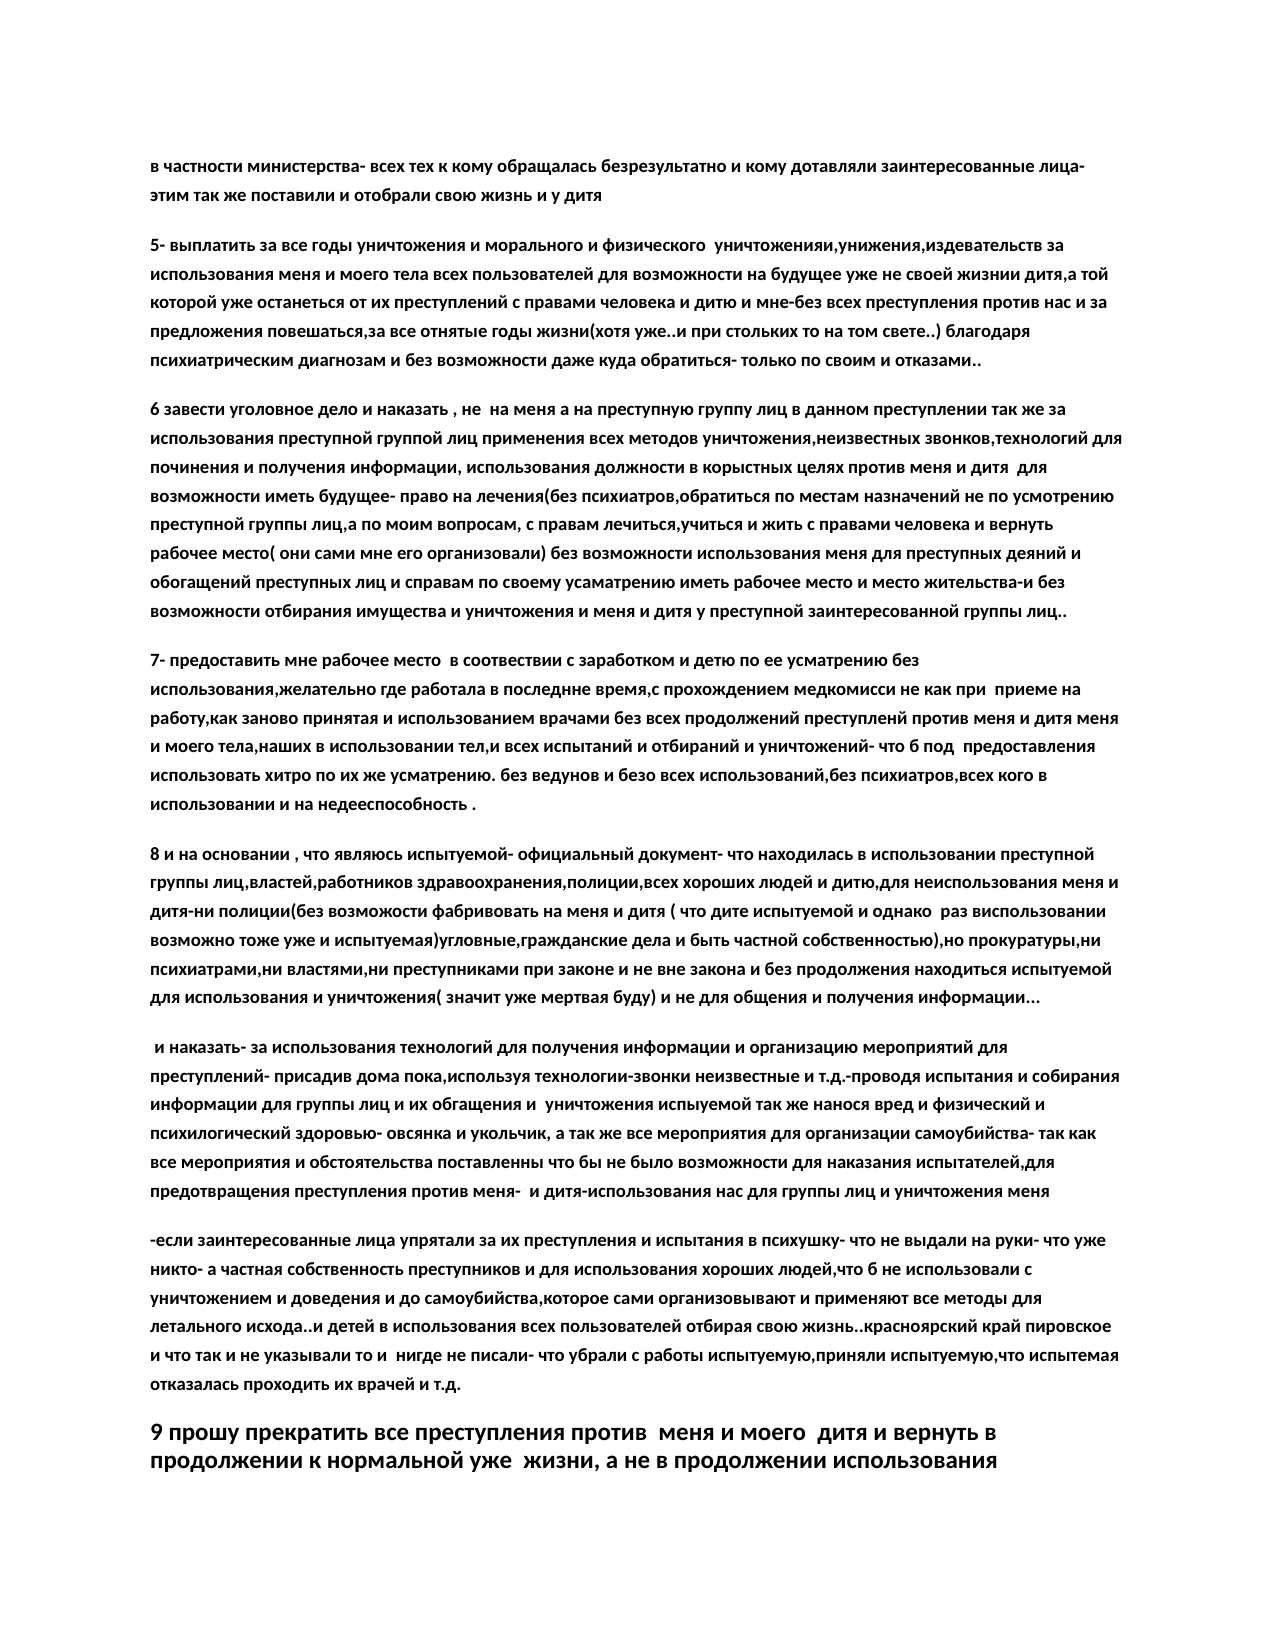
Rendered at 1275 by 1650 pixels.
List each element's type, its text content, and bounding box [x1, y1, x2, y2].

text -если заинтересованные лица упрятали за их преступления и испытания в психушку- что не выдали на руки- что уже никто- а частная собственность преступников и для использования хороших людей,что б не использовали с уничтожением и доведения и до самоубийства,которое сами организовывают и применяют все методы для летального исхода..и детей в использования всех пользователей отбирая свою жизнь..красноярский край пировское и что так и не указывали то и нигде не писали- что убрали с работы испытуемую,приняли испытуемую,что испытемая отказалась проходить их врачей и т.д. [150, 1224, 1125, 1396]
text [150, 150, 1125, 207]
text 6 завести уголовное дело и наказать , не на меня а на преступную группу лиц в данном преступлении так же за использования преступной группой лиц применения всех методов уничтожения,неизвестных звонков,технологий для починения и получения информации, использования должности в корыстных целях против меня и дитя для возможности иметь будущее- право на лечения(без психиатров,обратиться по местам назначений не по усмотрению преступной группы лиц,а по моим вопросам, с правам лечиться,учиться и жить с правами человека и вернуть рабочее место( они сами мне его организовали) без возможности использования меня для преступных деяний и обогащений преступных лиц и справам по своему усаматрению иметь рабочее место и место жительства-и без возможности отбирания имущества и уничтожения и меня и дитя у преступной заинтересованной группы лиц.. [150, 393, 1125, 623]
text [150, 1417, 1125, 1474]
text 8 и на основании , что являюсь испытуемой- официальный документ- что находилась в использовании преступной группы лиц,властей,работников здравоохранения,полиции,всех хороших людей и дитю,для неиспользования меня и дитя-ни полиции(без возможости фабривовать на меня и дитя ( что дите испытуемой и однако раз виспользовании возможно тоже уже и испытуемая)угловные,гражданские дела и быть частной собственностью),но прокуратуры,ни психиатрами,ни властями,ни преступниками при законе и не вне закона и без продолжения находиться испытуемой для использования и уничтожения( значит уже мертвая буду) и не для общения и получения информации... [150, 837, 1125, 1009]
text и наказать- за использования технологий для получения информации и организацию мероприятий для преступлений- присадив дома пока,используя технологии-звонки неизвестные и т.д.-проводя испытания и собирания информации для группы лиц и их обгащения и уничтожения испыуемой так же нанося вред и физический и психилогический здоровью- овсянка и укольчик, а так же все мероприятия для организации самоубийства- так как все мероприятия и обстоятельства поставленны что бы не было возможности для наказания испытателей,для предотвращения преступления против меня- и дитя-использования нас для группы лиц и уничтожения меня [150, 1030, 1125, 1203]
text 5- выплатить за все годы уничтожения и морального и физического уничтоженияи,унижения,издевательств за использования меня и моего тела всех пользователей для возможности на будущее уже не своей жизнии дитя,а той которой уже останеться от их преступлений с правами человека и дитю и мне-без всех преступления против нас и за предложения повешаться,за все отнятые годы жизни(хотя уже..и при стольких то на том свете..) благодаря психиатрическим диагнозам и без возможности даже куда обратиться- только по своим и отказами.. [150, 228, 1125, 372]
text 7- предоставить мне рабочее место в соотвествии с заработком и детю по ее усматрению без использования,желательно где работала в последнне время,с прохождением медкомисси не как при приеме на работу,как заново принятая и использованием врачами без всех продолжений преступленй против меня и дитя меня и моего тела,наших в использовании тел,и всех испытаний и отбираний и уничтожений- что б под предоставления использовать хитро по их же усматрению. без ведунов и безо всех использований,без психиатров,всех кого в использовании и на недееспособность . [150, 644, 1125, 816]
